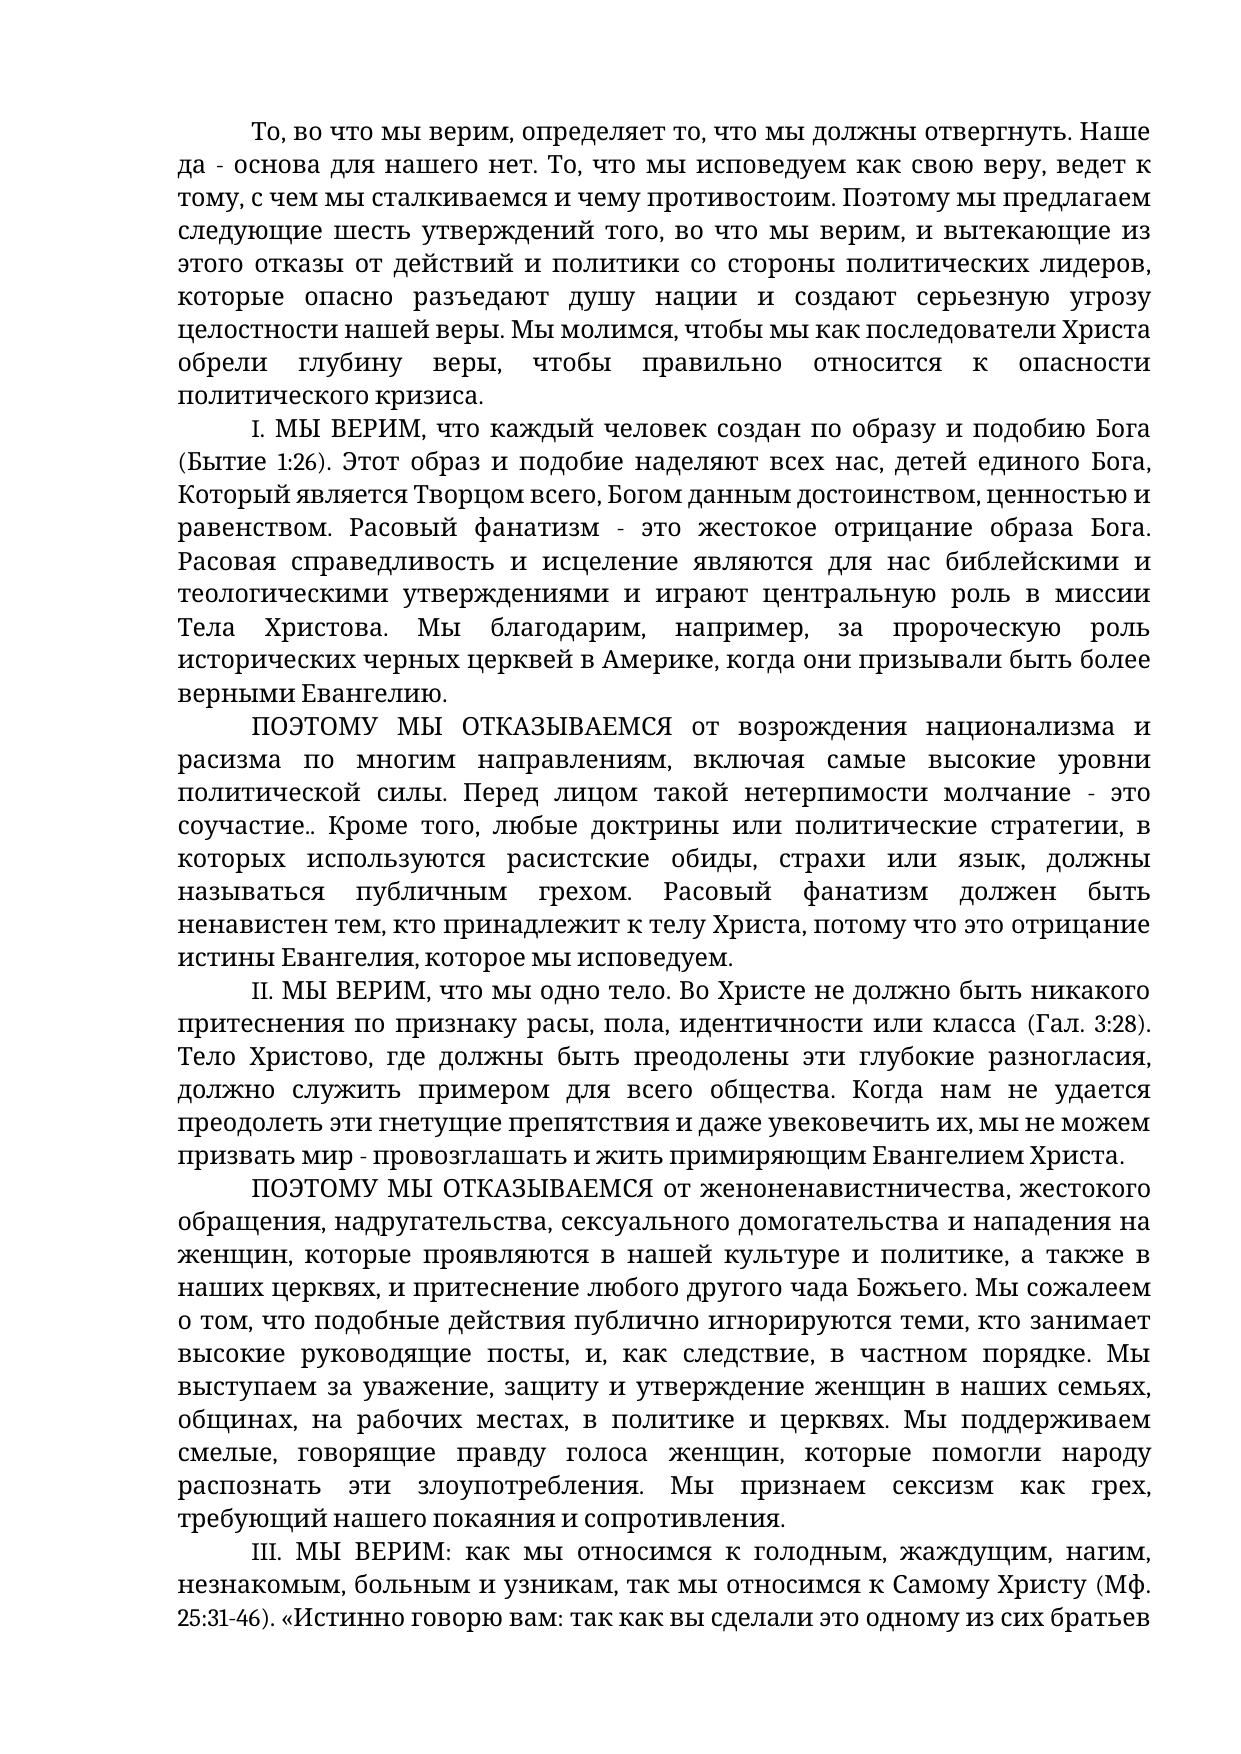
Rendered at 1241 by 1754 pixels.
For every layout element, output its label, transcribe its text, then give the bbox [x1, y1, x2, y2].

text ПОЭТОМУ МЫ ОТКАЗЫВАЕМСЯ от женоненавистничества, жестокого обращения, надругательства, сексуального домогательства и нападения на женщин, которые проявляются в нашей культуре и политике, а также в наших церквях, и притеснение любого другого чада Божьего. Мы сожалеем о том, что подобные действия публично игнорируются теми, кто занимает высокие руководящие посты, и, как следствие, в частном порядке. Мы выступаем за уважение, защиту и утверждение женщин в наших семьях, общинах, на рабочих местах, в политике и церквях. Мы поддерживаем смелые, говорящие правду голоса женщин, которые помогли народу распознать эти злоупотребления. Мы признаем сексизм как грех, требующий нашего покаяния и сопротивления. [177, 1175, 1152, 1534]
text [177, 1538, 1152, 1633]
text II. МЫ ВЕРИМ, что мы одно тело. Во Христе не должно быть никакого притеснения по признаку расы, пола, идентичности или класса (Гал. 3:28). Тело Христово, где должны быть преодолены эти глубокие разногласия, должно служить примером для всего общества. Когда нам не удается преодолеть эти гнетущие препятствия и даже увековечить их, мы не можем призвать мир - провозглашать и жить примиряющим Евангелием Христа. [177, 977, 1152, 1171]
text ПОЭТОМУ МЫ ОТКАЗЫВАЕМСЯ от возрождения национализма и расизма по многим направлениям, включая самые высокие уровни политической силы. Перед лицом такой нетерпимости молчание - это соучастие.. Кроме того, любые доктрины или политические стратегии, в которых используются расистские обиды, страхи или язык, должны называться публичным грехом. Расовый фанатизм должен быть ненавистен тем, кто принадлежит к телу Христа, потому что это отрицание истины Евангелия, которое мы исповедуем. [177, 712, 1152, 972]
text I. МЫ ВЕРИМ, что каждый человек создан по образу и подобию Бога (Бытие 1:26). Этот образ и подобие наделяют всех нас, детей единого Бога, Который является Творцом всего, Богом данным достоинством, ценностью и равенством. Расовый фанатизм - это жестокое отрицание образа Бога. Расовая справедливость и исцеление являются для нас библейскими и теологическими утверждениями и играют центральную роль в миссии Тела Христова. Мы благодарим, например, за пророческую роль исторических черных церквей в Америке, когда они призывали быть более верными Евангелию. [177, 415, 1152, 708]
text То, во что мы верим, определяет то, что мы должны отвергнуть. Наше да - основа для нашего нет. То, что мы исповедуем как свою веру, ведет к тому, с чем мы сталкиваемся и чему противостоим. Поэтому мы предлагаем следующие шесть утверждений того, во что мы верим, и вытекающие из этого отказы от действий и политики со стороны политических лидеров, которые опасно разъедают душу нации и создают серьезную угрозу целостности нашей веры. Мы молимся, чтобы мы как последователи Христа обрели глубину веры, чтобы правильно относится к опасности политического кризиса. [177, 118, 1152, 411]
